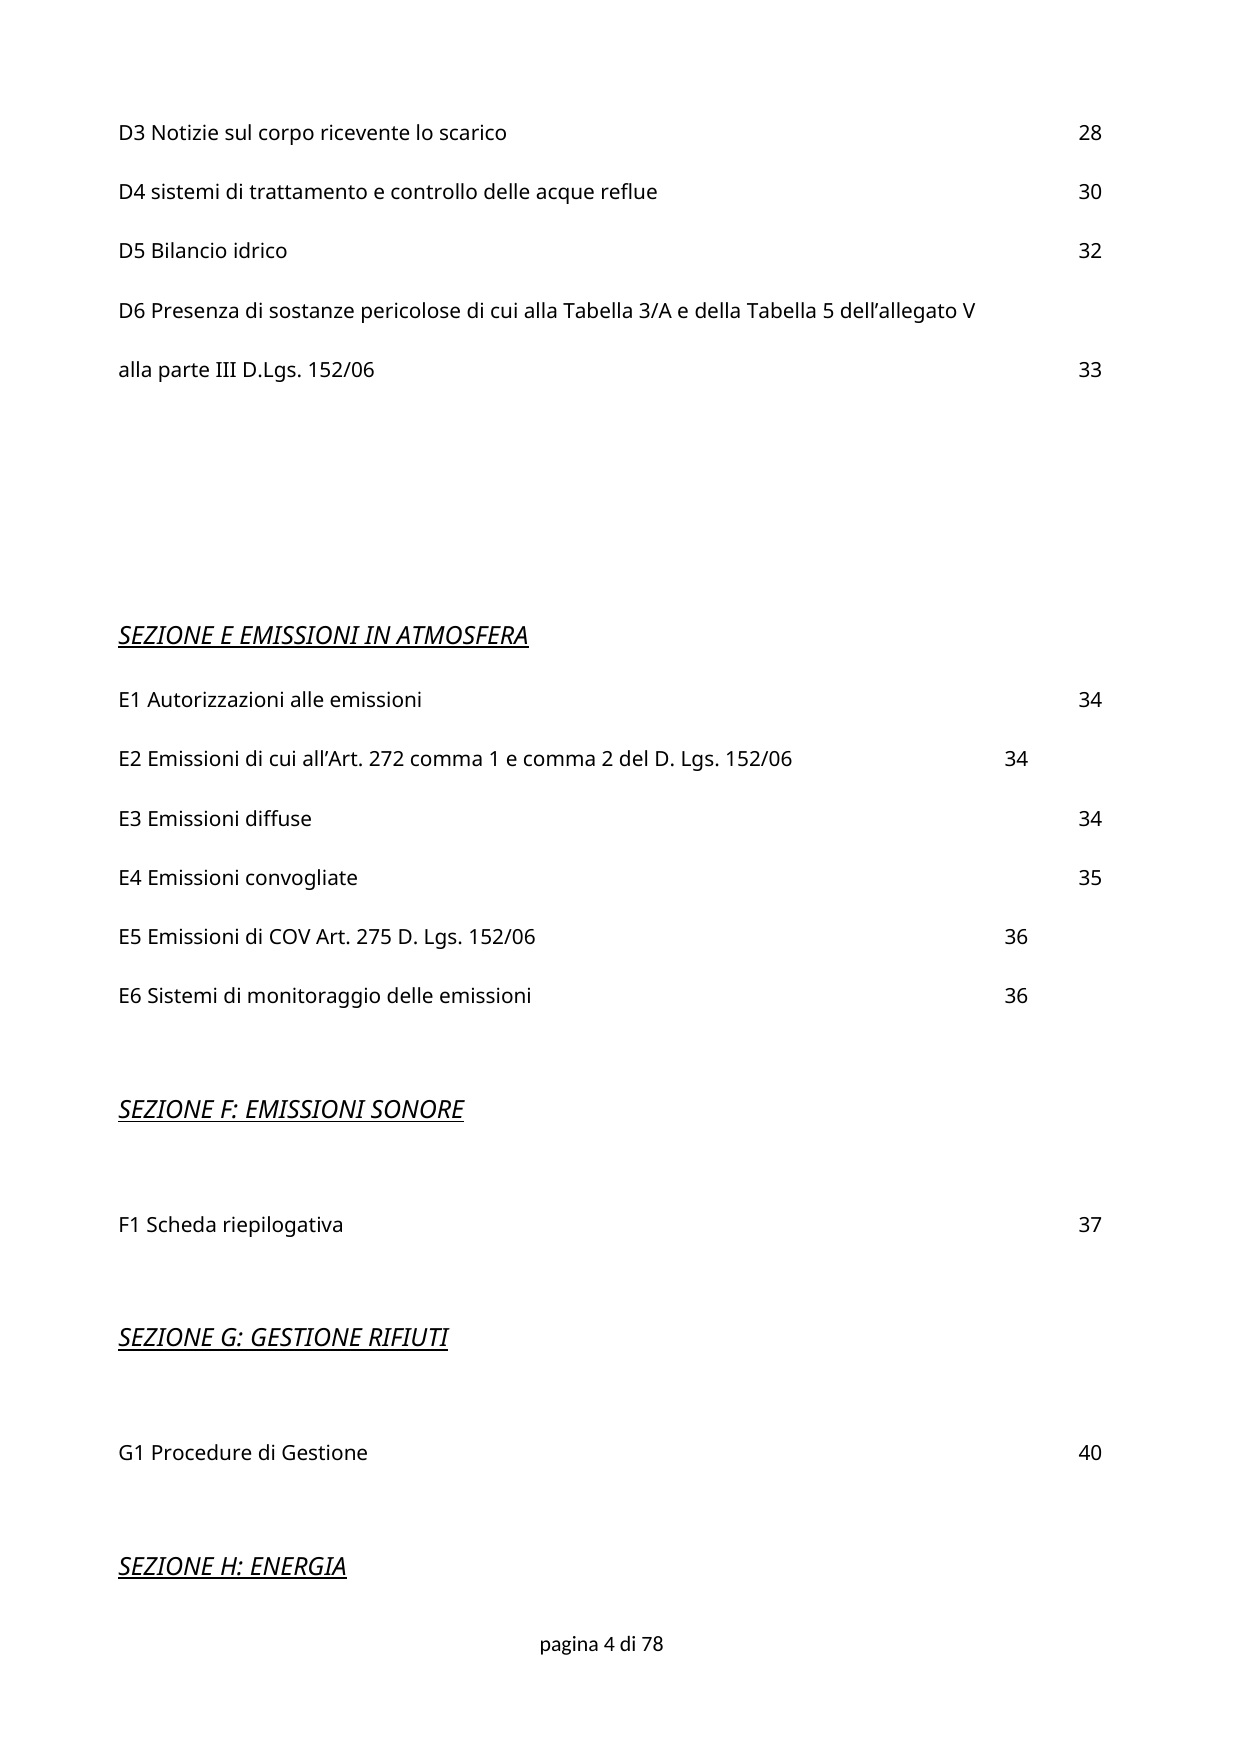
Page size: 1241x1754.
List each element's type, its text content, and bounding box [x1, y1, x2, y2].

text E3 Emissioni diffuse 34 [118, 804, 1122, 832]
text E4 Emissioni convogliate 35 [118, 863, 1122, 892]
text E2 Emissioni di cui all’Art. 272 comma 1 e comma 2 del D. Lgs. 152/06 34 [118, 744, 1122, 773]
text E6 Sistemi di monitoraggio delle emissioni 36 [118, 982, 1122, 1010]
text D5 Bilancio idrico 32 [118, 237, 1122, 265]
text F1 Scheda riepilogativa 37 [118, 1210, 1122, 1238]
text SEZIONE H: ENERGIA [118, 1548, 1122, 1583]
text D4 sistemi di trattamento e controllo delle acque reflue 30 [118, 177, 1122, 206]
text G1 Procedure di Gestione 40 [118, 1438, 1122, 1467]
text SEZIONE F: Emissioni sonore [118, 1092, 1122, 1126]
text E1 Autorizzazioni alle emissioni 34 [118, 685, 1122, 714]
text D6 Presenza di sostanze pericolose di cui alla Tabella 3/A e della Tabella 5 dell’allegato V [118, 296, 1122, 324]
text SEZIONE G: Gestione Rifiuti [118, 1320, 1122, 1354]
text alla parte III D.Lgs. 152/06 33 [118, 355, 1122, 384]
text SEZIONE E EMISSIONI IN ATMOSFERA [118, 618, 1122, 652]
text D3 Notizie sul corpo ricevente lo scarico 28 [118, 118, 1122, 147]
text E5 Emissioni di COV Art. 275 D. Lgs. 152/06 36 [118, 922, 1122, 951]
